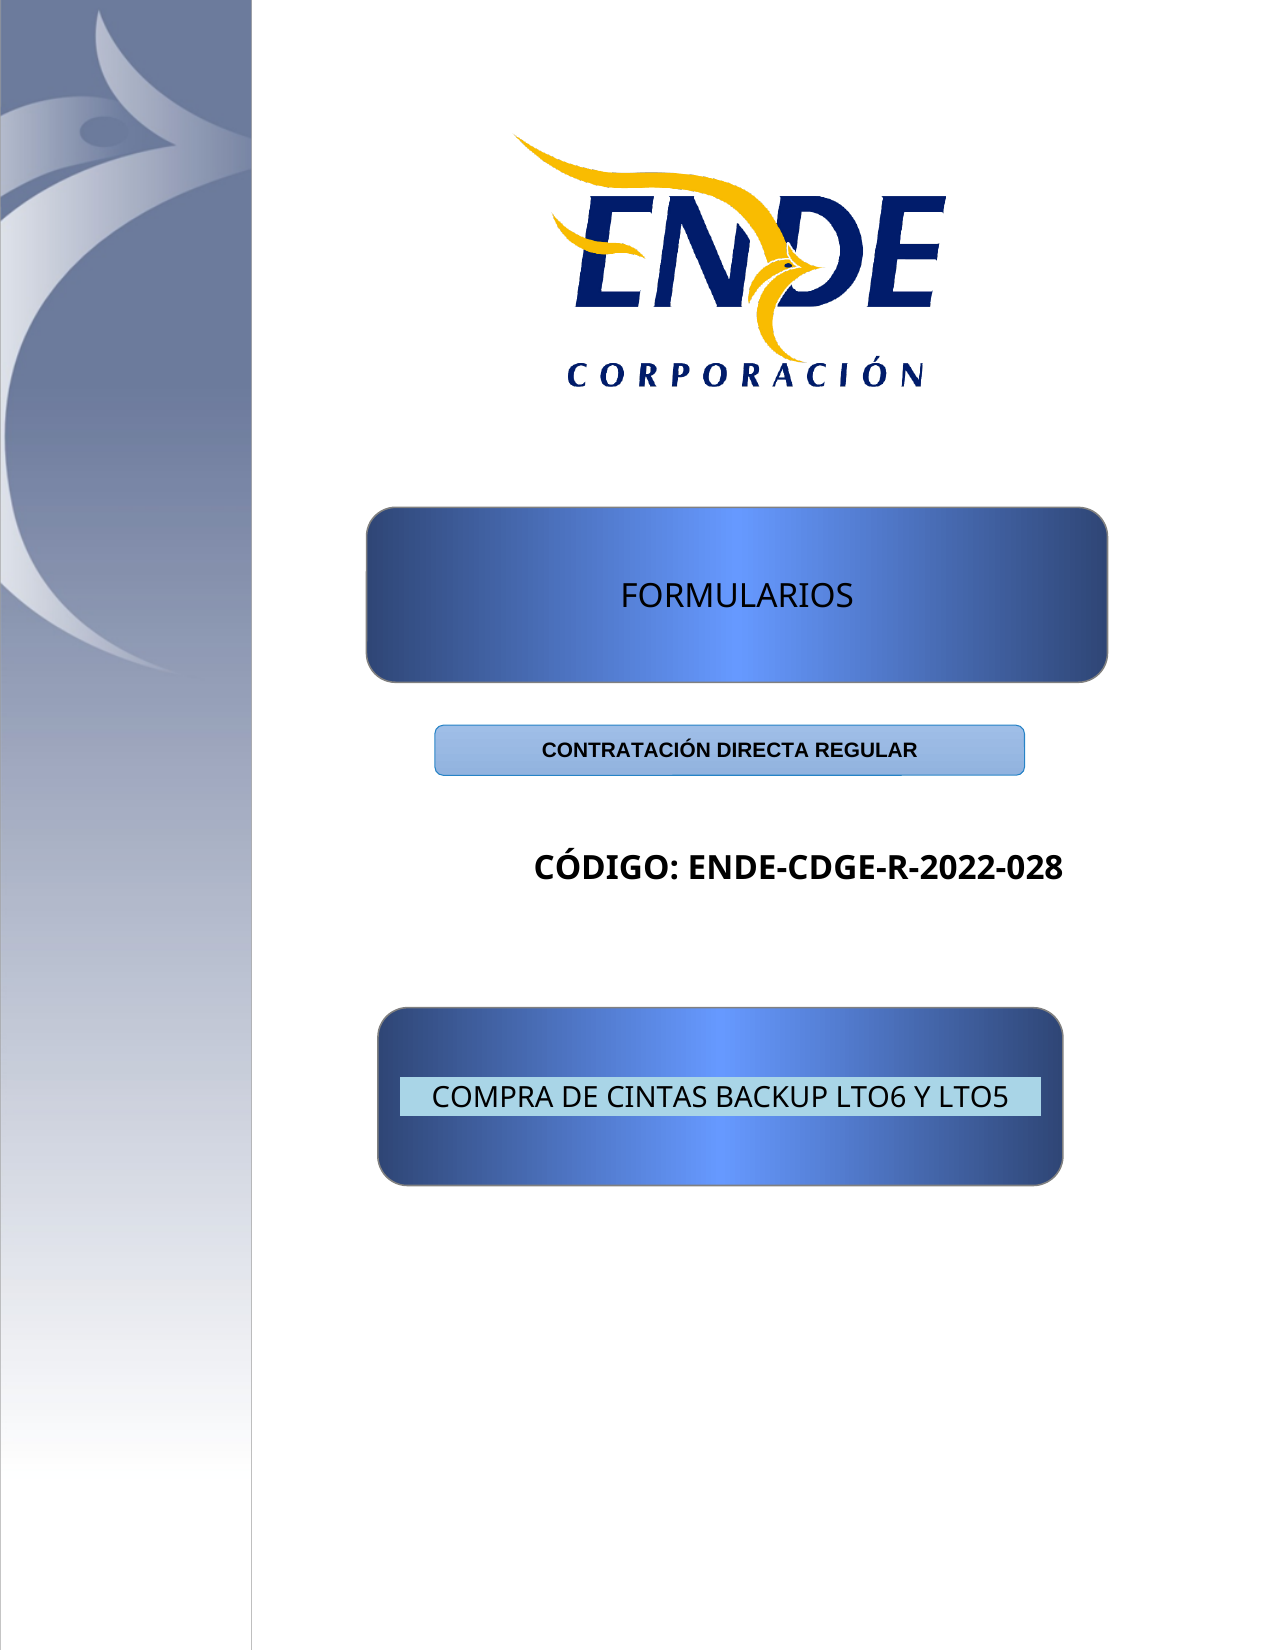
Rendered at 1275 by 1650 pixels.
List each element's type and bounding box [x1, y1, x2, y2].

picture [0, 0, 254, 1650]
picture [504, 118, 959, 397]
